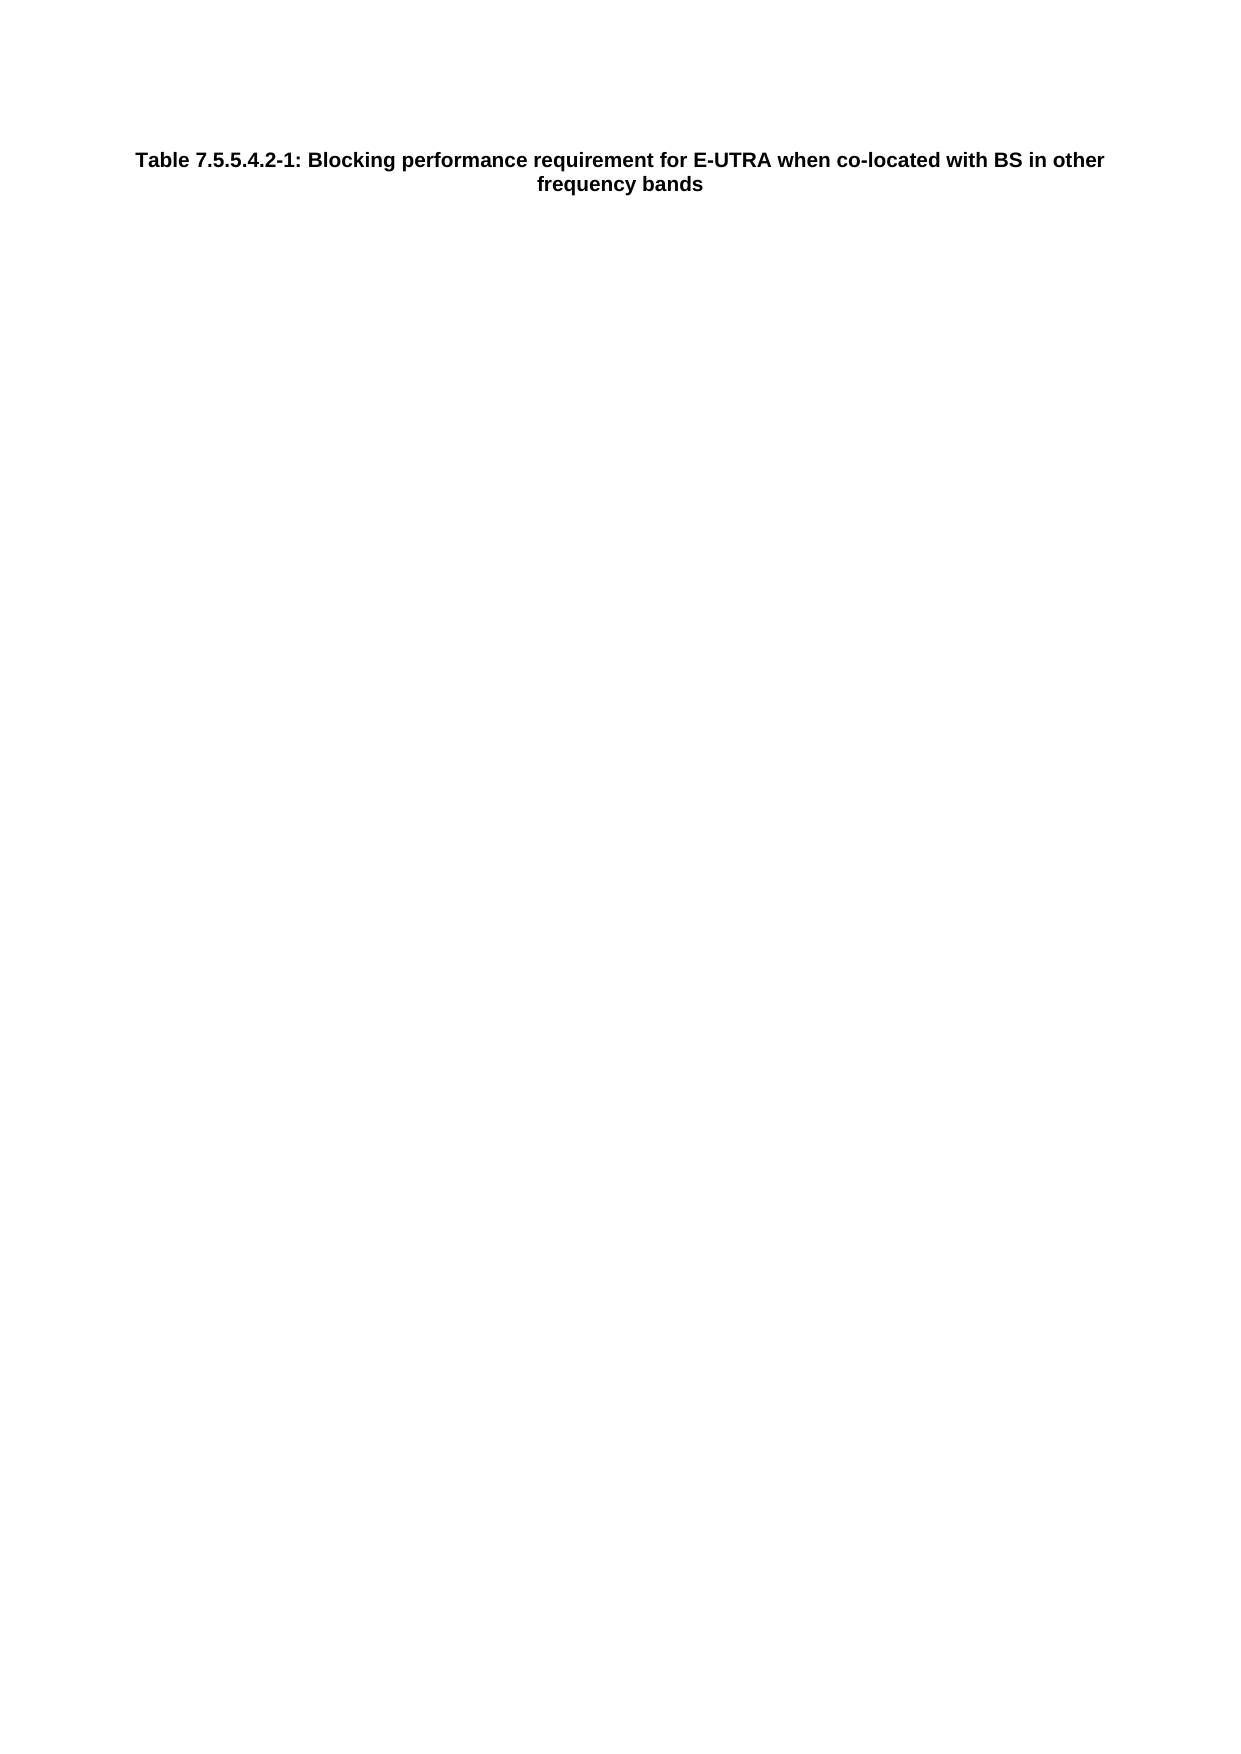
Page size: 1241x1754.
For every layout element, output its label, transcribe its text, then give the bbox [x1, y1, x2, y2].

text Table 7.5.5.4.2-1: Blocking performance requirement for E-UTRA when co-located with BS in other frequency bands [118, 148, 1122, 196]
